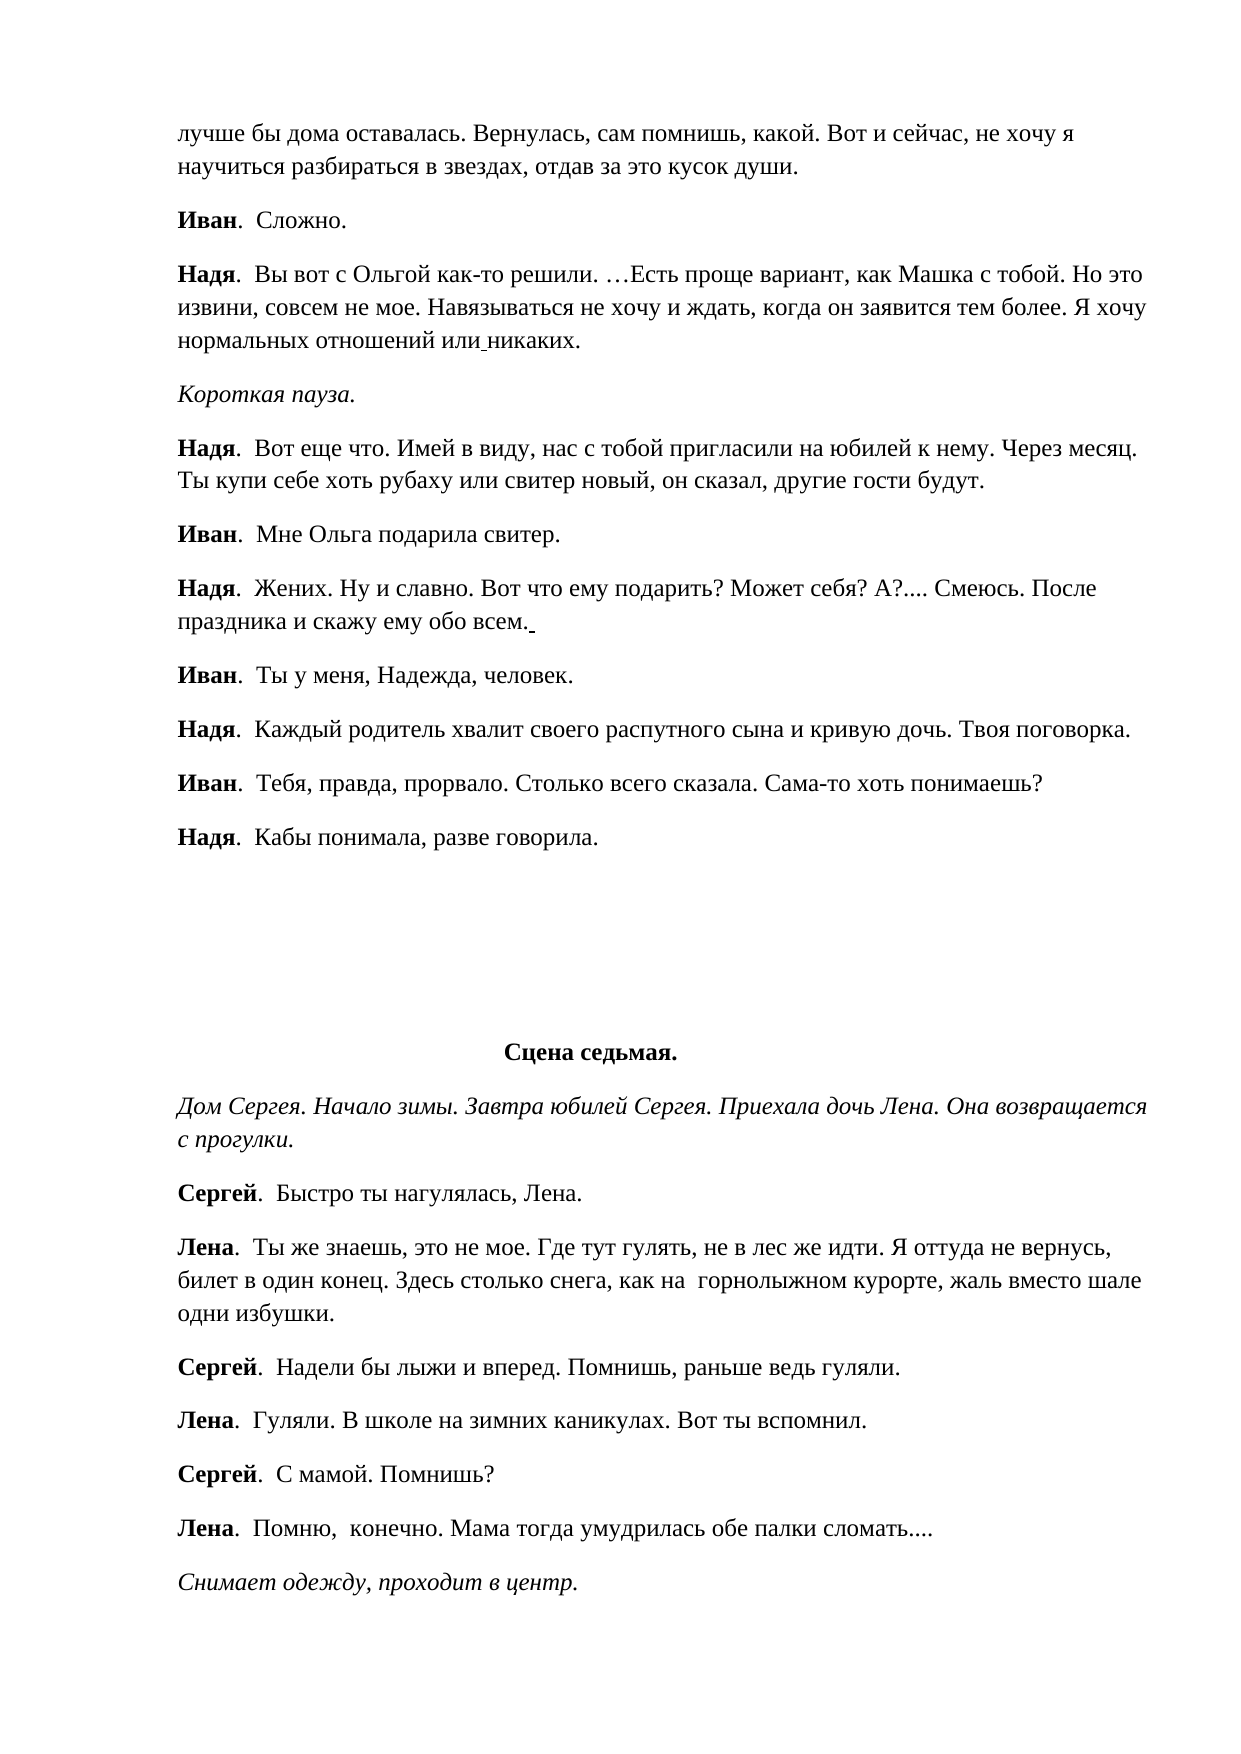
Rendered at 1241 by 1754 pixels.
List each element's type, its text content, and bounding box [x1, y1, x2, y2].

text Сцена седьмая. [398, 1037, 1152, 1066]
text Сергей. С мамой. Помнишь? [177, 1459, 1152, 1488]
text Надя. Жених. Ну и славно. Вот что ему подарить? Может себя? А?.... Смеюсь. После праздника и скажу ему обо всем. [177, 573, 1152, 635]
text Иван. Тебя, правда, прорвало. Столько всего сказала. Сама-то хоть понимаешь? [177, 768, 1152, 797]
text Надя. Каждый родитель хвалит своего распутного сына и кривую дочь. Твоя поговорка. [177, 714, 1152, 743]
text Надя. Вот еще что. Имей в виду, нас с тобой пригласили на юбилей к нему. Через месяц. Ты купи себе хоть рубаху или свитер новый, он сказал, другие гости будут. [177, 433, 1152, 494]
text Дом Сергея. Начало зимы. Завтра юбилей Сергея. Приехала дочь Лена. Она возвращается с прогулки. [177, 1091, 1152, 1153]
text Лена. Помню, конечно. Мама тогда умудрилась обе палки сломать.... [177, 1513, 1152, 1542]
text Лена. Ты же знаешь, это не мое. Где тут гулять, не в лес же идти. Я оттуда не вернусь, билет в один конец. Здесь столько снега, как на горнолыжном курорте, жаль вместо шале одни избушки. [177, 1232, 1152, 1327]
text Снимает одежду, проходит в центр. [177, 1567, 1152, 1596]
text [177, 118, 1152, 180]
text Надя. Вы вот с Ольгой как-то решили. …Есть проще вариант, как Машка с тобой. Но это извини, совсем не мое. Навязываться не хочу и ждать, когда он заявится тем более. Я хочу нормальных отношений или никаких. [177, 259, 1152, 354]
text Иван. Мне Ольга подарила свитер. [177, 519, 1152, 548]
text Иван. Ты у меня, Надежда, человек. [177, 660, 1152, 689]
text Короткая пауза. [177, 379, 1152, 407]
text Сергей. Быстро ты нагулялась, Лена. [177, 1178, 1152, 1207]
text Сергей. Надели бы лыжи и вперед. Помнишь, раньше ведь гуляли. [177, 1352, 1152, 1380]
text Лена. Гуляли. В школе на зимних каникулах. Вот ты вспомнил. [177, 1406, 1152, 1434]
text Надя. Кабы понимала, разве говорила. [177, 822, 1152, 851]
text Иван. Сложно. [177, 205, 1152, 234]
